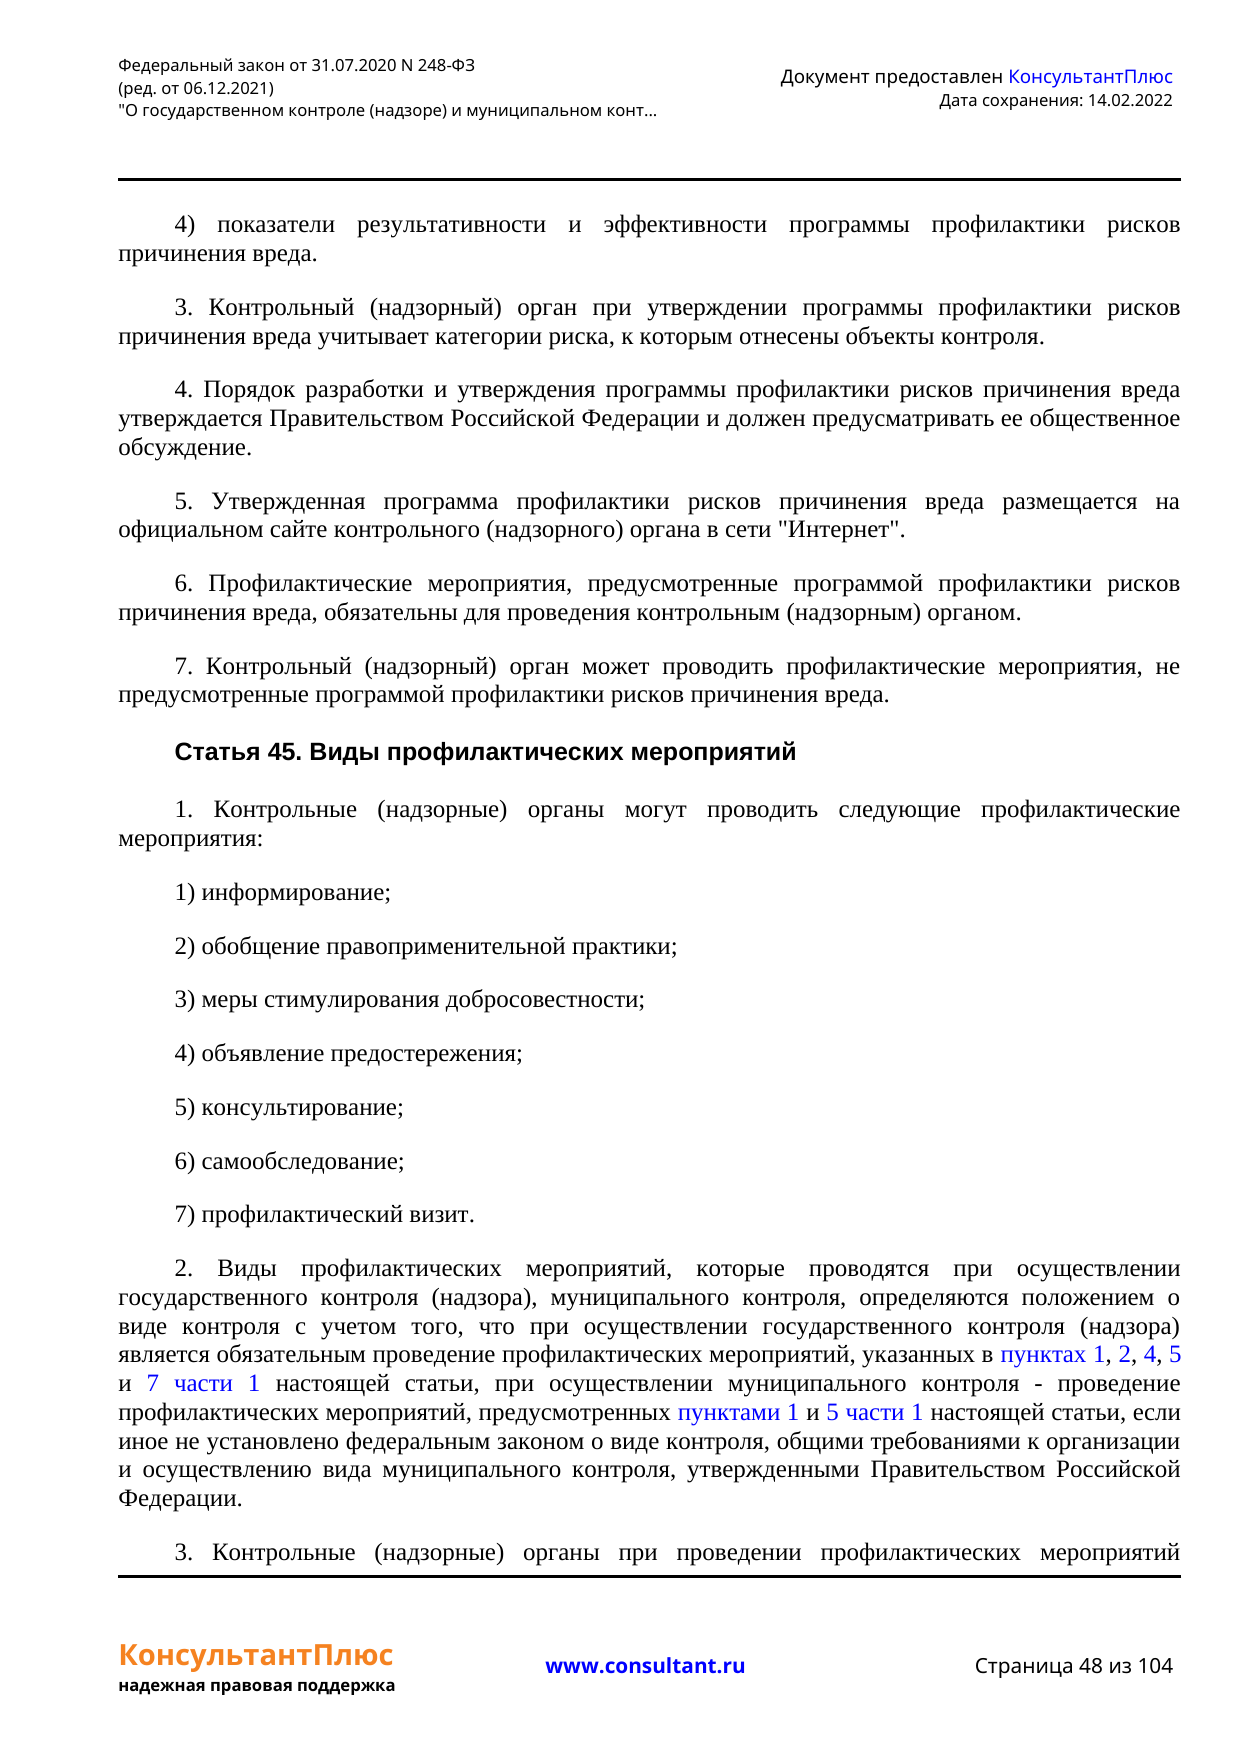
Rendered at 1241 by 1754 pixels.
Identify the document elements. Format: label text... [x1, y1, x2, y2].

text 7) профилактический визит. [118, 1199, 1181, 1228]
text 1) информирование; [118, 877, 1181, 906]
text 5) консультирование; [118, 1092, 1181, 1121]
text 3) меры стимулирования добросовестности; [118, 984, 1181, 1013]
text 4. Порядок разработки и утверждения программы профилактики рисков причинения вреда утверждается Правительством Российской Федерации и должен предусматривать ее общественное обсуждение. [118, 374, 1181, 461]
text 5. Утвержденная программа профилактики рисков причинения вреда размещается на официальном сайте контрольного (надзорного) органа в сети "Интернет". [118, 486, 1181, 543]
title Статья 45. Виды профилактических мероприятий [118, 737, 1181, 766]
text 4) показатели результативности и эффективности программы профилактики рисков причинения вреда. [118, 209, 1181, 267]
text 7. Контрольный (надзорный) орган может проводить профилактические мероприятия, не предусмотренные программой профилактики рисков причинения вреда. [118, 651, 1181, 708]
text 6) самообследование; [118, 1146, 1181, 1174]
text 2. Виды профилактических мероприятий, которые проводятся при осуществлении государственного контроля (надзора), муниципального контроля, определяются положением о виде контроля с учетом того, что при осуществлении государственного контроля (надзора) является обязательным проведение профилактических мероприятий, указанных в пунктах 1, 2, 4, 5 и 7 части 1 настоящей статьи, при осуществлении муниципального контроля - проведение профилактических мероприятий, предусмотренных пунктами 1 и 5 части 1 настоящей статьи, если иное не установлено федеральным законом о виде контроля, общими требованиями к организации и осуществлению вида муниципального контроля, утвержденными Правительством Российской Федерации. [118, 1253, 1181, 1512]
text 2) обобщение правоприменительной практики; [118, 931, 1181, 959]
text 6. Профилактические мероприятия, предусмотренные программой профилактики рисков причинения вреда, обязательны для проведения контрольным (надзорным) органом. [118, 568, 1181, 626]
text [118, 1537, 1181, 1566]
text 4) объявление предостережения; [118, 1038, 1181, 1067]
text 3. Контрольный (надзорный) орган при утверждении программы профилактики рисков причинения вреда учитывает категории риска, к которым отнесены объекты контроля. [118, 292, 1181, 349]
text 1. Контрольные (надзорные) органы могут проводить следующие профилактические мероприятия: [118, 794, 1181, 852]
